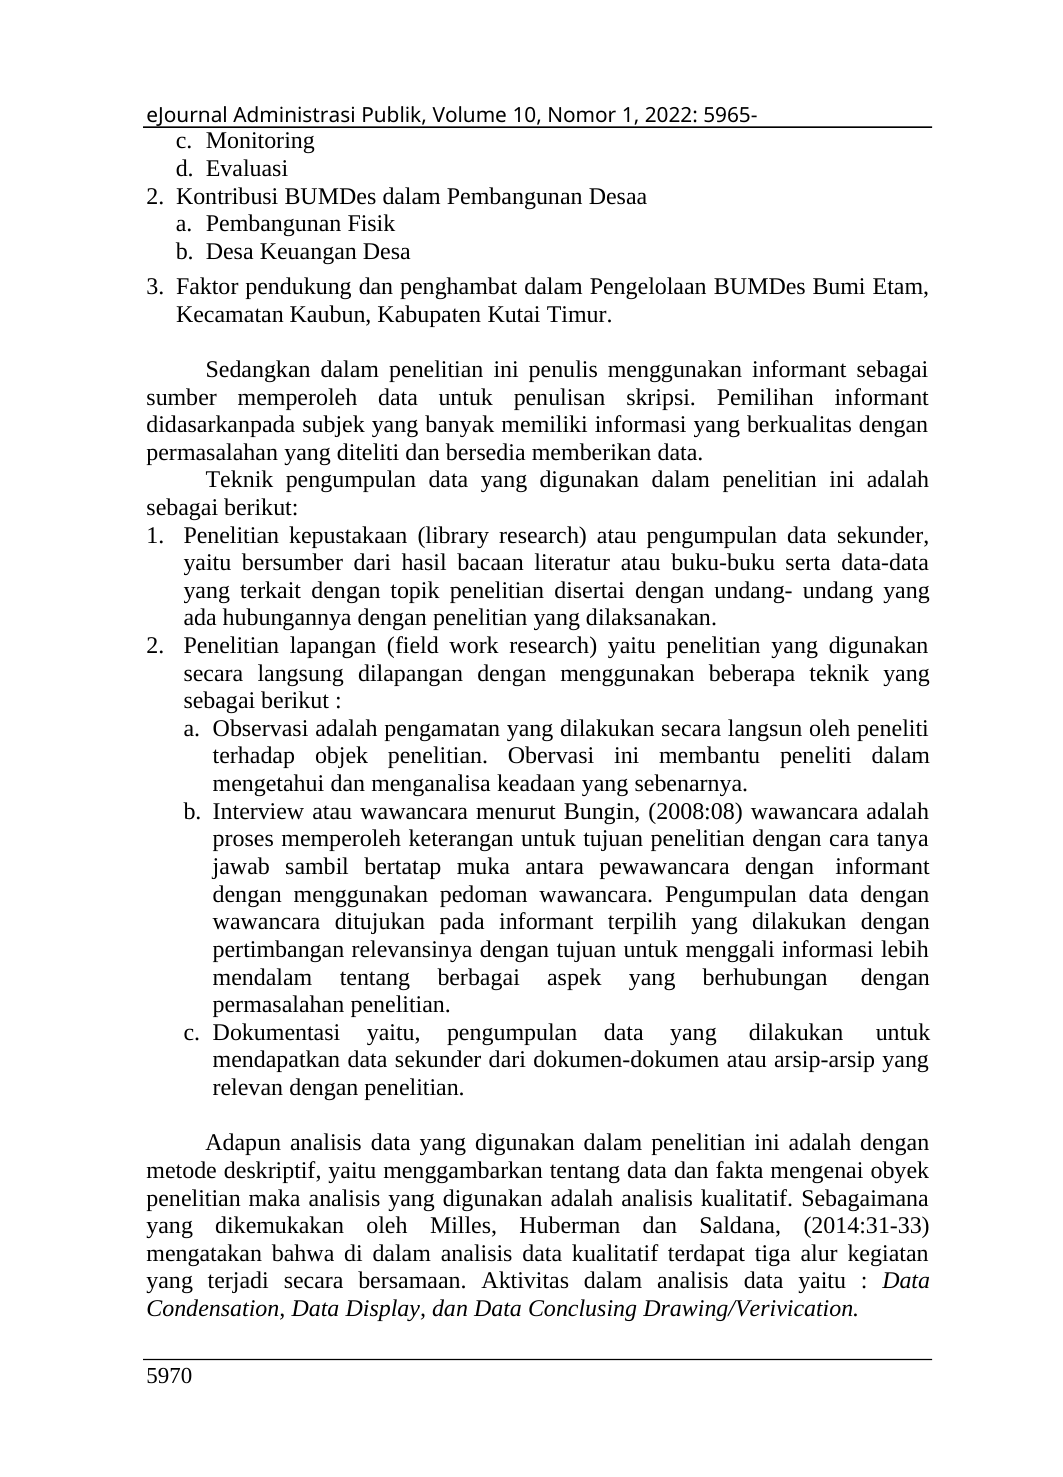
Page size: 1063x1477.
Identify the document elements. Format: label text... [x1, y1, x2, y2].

list Penelitian kepustakaan (library research) atau pengumpulan data sekunder, yaitu bersumber dari hasil bacaan literatur atau buku-buku serta data-data yang terkait dengan topik penelitian disertai dengan undang- undang yang ada hubungannya dengan penelitian yang dilaksanakan. [146, 521, 930, 631]
list Desa Keuangan Desa [176, 237, 957, 265]
list Evaluasi [176, 154, 957, 182]
list Pembangunan Fisik [176, 209, 957, 237]
list Interview atau wawancara menurut Bungin, (2008:08) wawancara adalah proses memperoleh keterangan untuk tujuan penelitian dengan cara tanya jawab sambil bertatap muka antara pewawancara dengan informant dengan menggunakan pedoman wawancara. Pengumpulan data dengan wawancara ditujukan pada informant terpilih yang dilakukan dengan pertimbangan relevansinya dengan tujuan untuk menggali informasi lebih mendalam tentang berbagai aspek yang berhubungan dengan permasalahan penelitian. [183, 797, 930, 1018]
list Kontribusi BUMDes dalam Pembangunan Desaa [146, 182, 957, 209]
text Teknik pengumpulan data yang digunakan dalam penelitian ini adalah sebagai berikut: [146, 465, 929, 521]
text Adapun analisis data yang digunakan dalam penelitian ini adalah dengan metode deskriptif, yaitu menggambarkan tentang data dan fakta mengenai obyek penelitian maka analisis yang digunakan adalah analisis kualitatif. Sebagaimana yang dikemukakan oleh Milles, Huberman dan Saldana, (2014:31-33) mengatakan bahwa di dalam analisis data kualitatif terdapat tiga alur kegiatan yang terjadi secara bersamaan. Aktivitas dalam analisis data yaitu : Data Condensation, Data Display, dan Data Conclusing Drawing/Verivication. [146, 1128, 930, 1322]
list Faktor pendukung dan penghambat dalam Pengelolaan BUMDes Bumi Etam, Kecamatan Kaubun, Kabupaten Kutai Timur. [146, 272, 929, 327]
list Monitoring [176, 127, 957, 154]
list Penelitian lapangan (field work research) yaitu penelitian yang digunakan secara langsung dilapangan dengan menggunakan beberapa teknik yang sebagai berikut : [146, 631, 930, 714]
text Sedangkan dalam penelitian ini penulis menggunakan informant sebagai sumber memperoleh data untuk penulisan skripsi. Pemilihan informant didasarkanpada subjek yang banyak memiliki informasi yang berkualitas dengan permasalahan yang diteliti dan bersedia memberikan data. [146, 355, 929, 465]
list Dokumentasi yaitu, pengumpulan data yang dilakukan untuk mendapatkan data sekunder dari dokumen-dokumen atau arsip-arsip yang relevan dengan penelitian. [183, 1018, 930, 1101]
list Observasi adalah pengamatan yang dilakukan secara langsun oleh peneliti terhadap objek penelitian. Obervasi ini membantu peneliti dalam mengetahui dan menganalisa keadaan yang sebenarnya. [183, 714, 930, 797]
